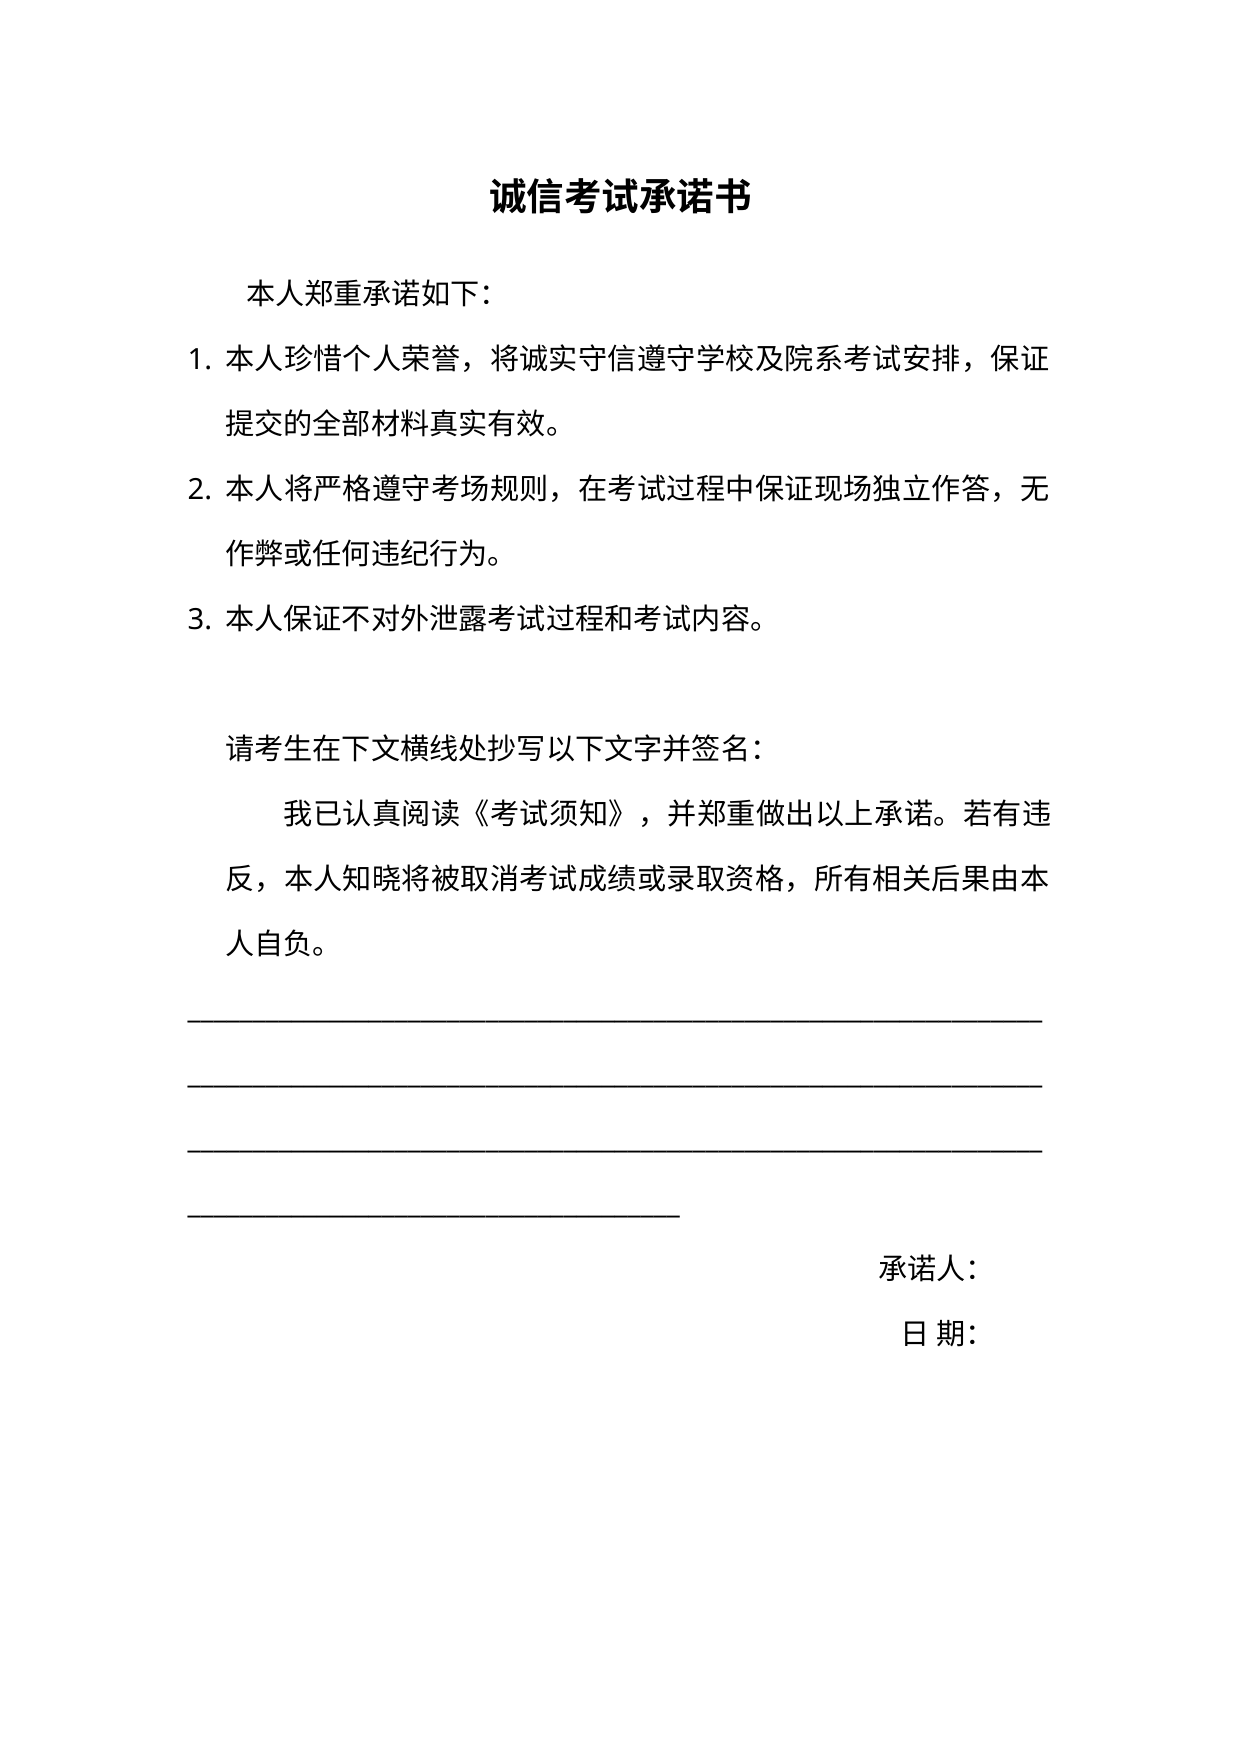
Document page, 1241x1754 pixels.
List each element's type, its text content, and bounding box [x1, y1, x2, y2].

text ____________________________________________________________________________________________________________________________________________________________________________________________________________________________________________ [187, 974, 1053, 1234]
list 本人珍惜个人荣誉，将诚实守信遵守学校及院系考试安排，保证提交的全部材料真实有效。 [187, 324, 1053, 454]
text 日 期： [187, 1299, 994, 1364]
text 承诺人： [187, 1234, 994, 1299]
text 本人郑重承诺如下： [187, 259, 1053, 324]
list 我已认真阅读《考试须知》，并郑重做出以上承诺。若有违反，本人知晓将被取消考试成绩或录取资格，所有相关后果由本人自负。 [225, 779, 1053, 974]
text 诚信考试承诺书 [187, 162, 1053, 227]
list 本人保证不对外泄露考试过程和考试内容。 [187, 584, 1053, 649]
list 本人将严格遵守考场规则，在考试过程中保证现场独立作答，无作弊或任何违纪行为。 [187, 454, 1053, 584]
list 请考生在下文横线处抄写以下文字并签名： [225, 714, 1053, 779]
